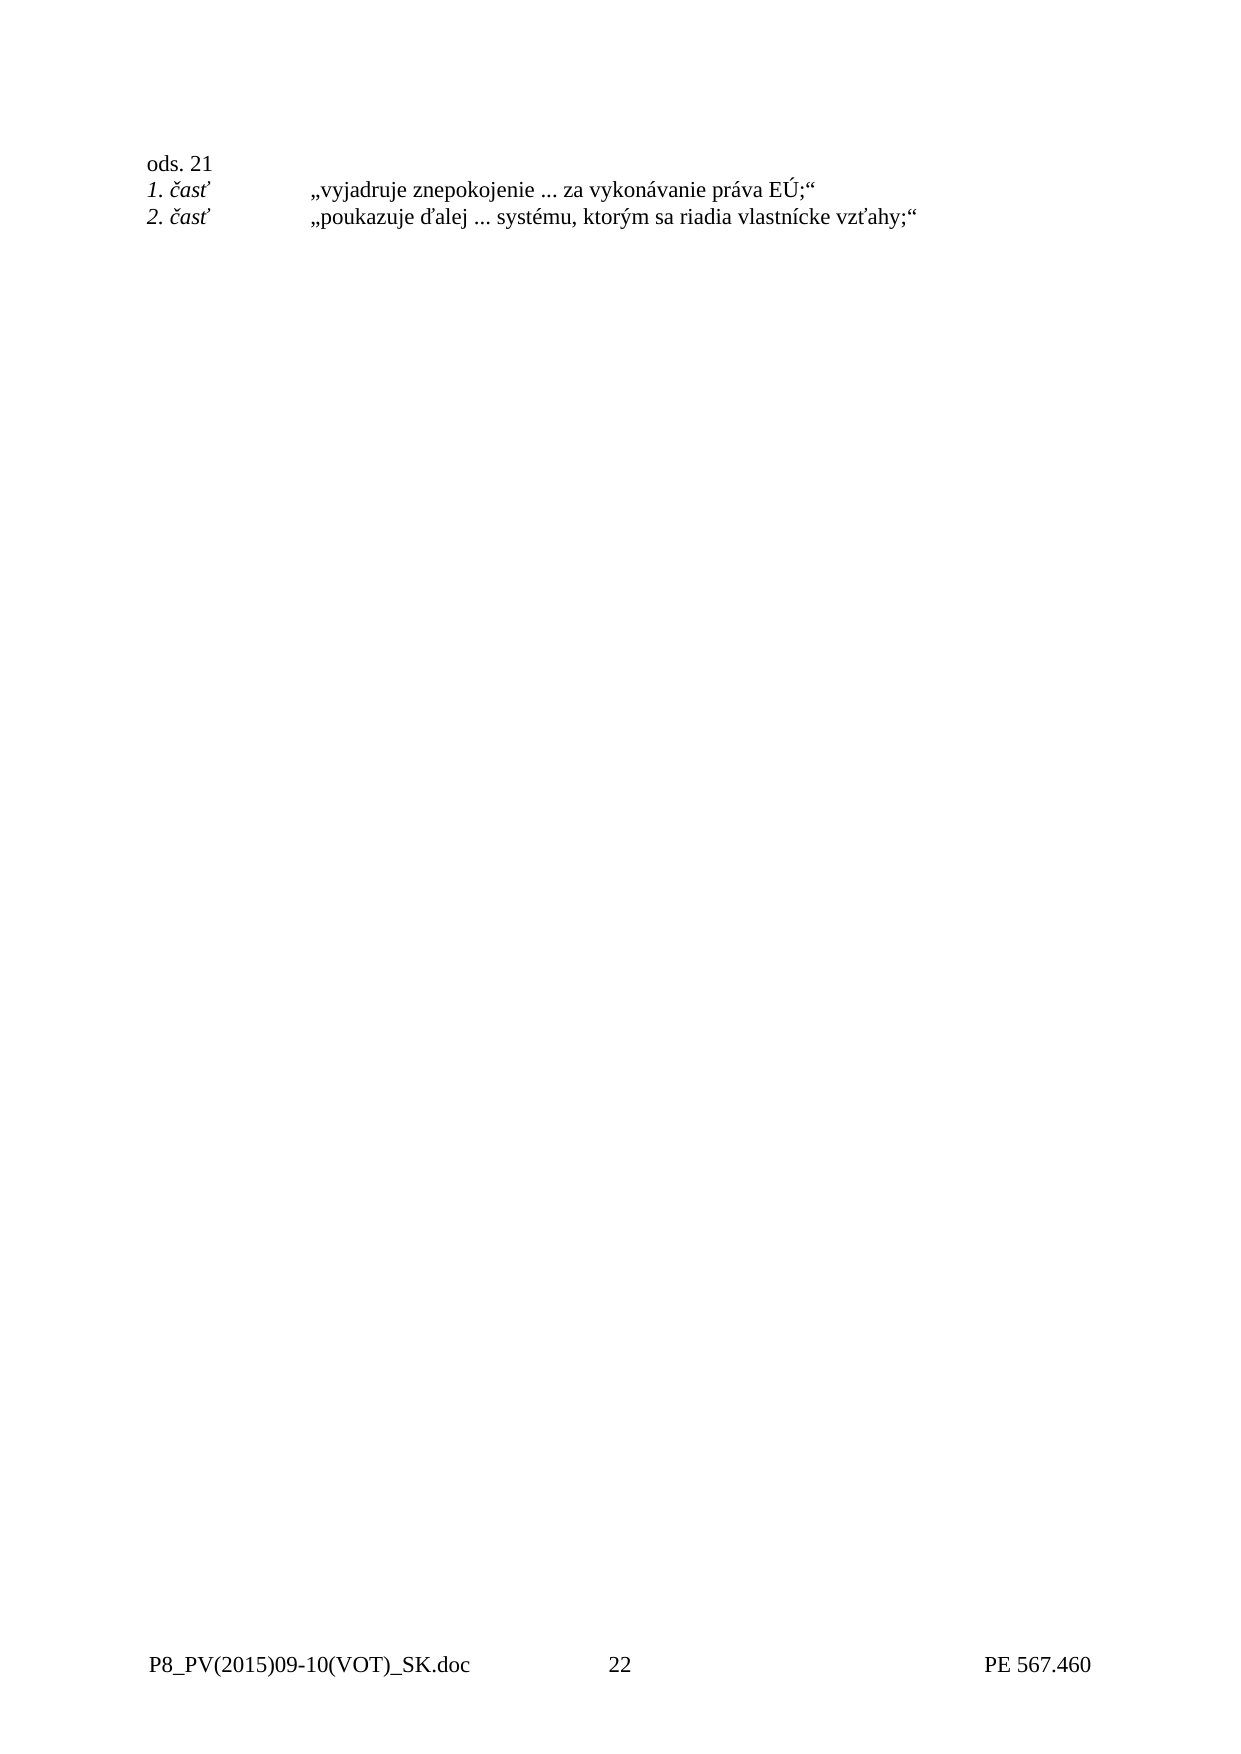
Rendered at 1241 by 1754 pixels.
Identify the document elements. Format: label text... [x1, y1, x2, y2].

table_cell „poukazuje ďalej ... systému, ktorým sa riadia vlastnícke vzťahy;“ [310, 203, 1091, 229]
table_cell 2. časť [147, 203, 310, 229]
table_cell „vyjadruje znepokojenie ... za vykonávanie práva EÚ;“ [310, 176, 1091, 203]
table_cell 1. časť [147, 176, 310, 203]
table_cell ods. 21 [147, 150, 1091, 176]
